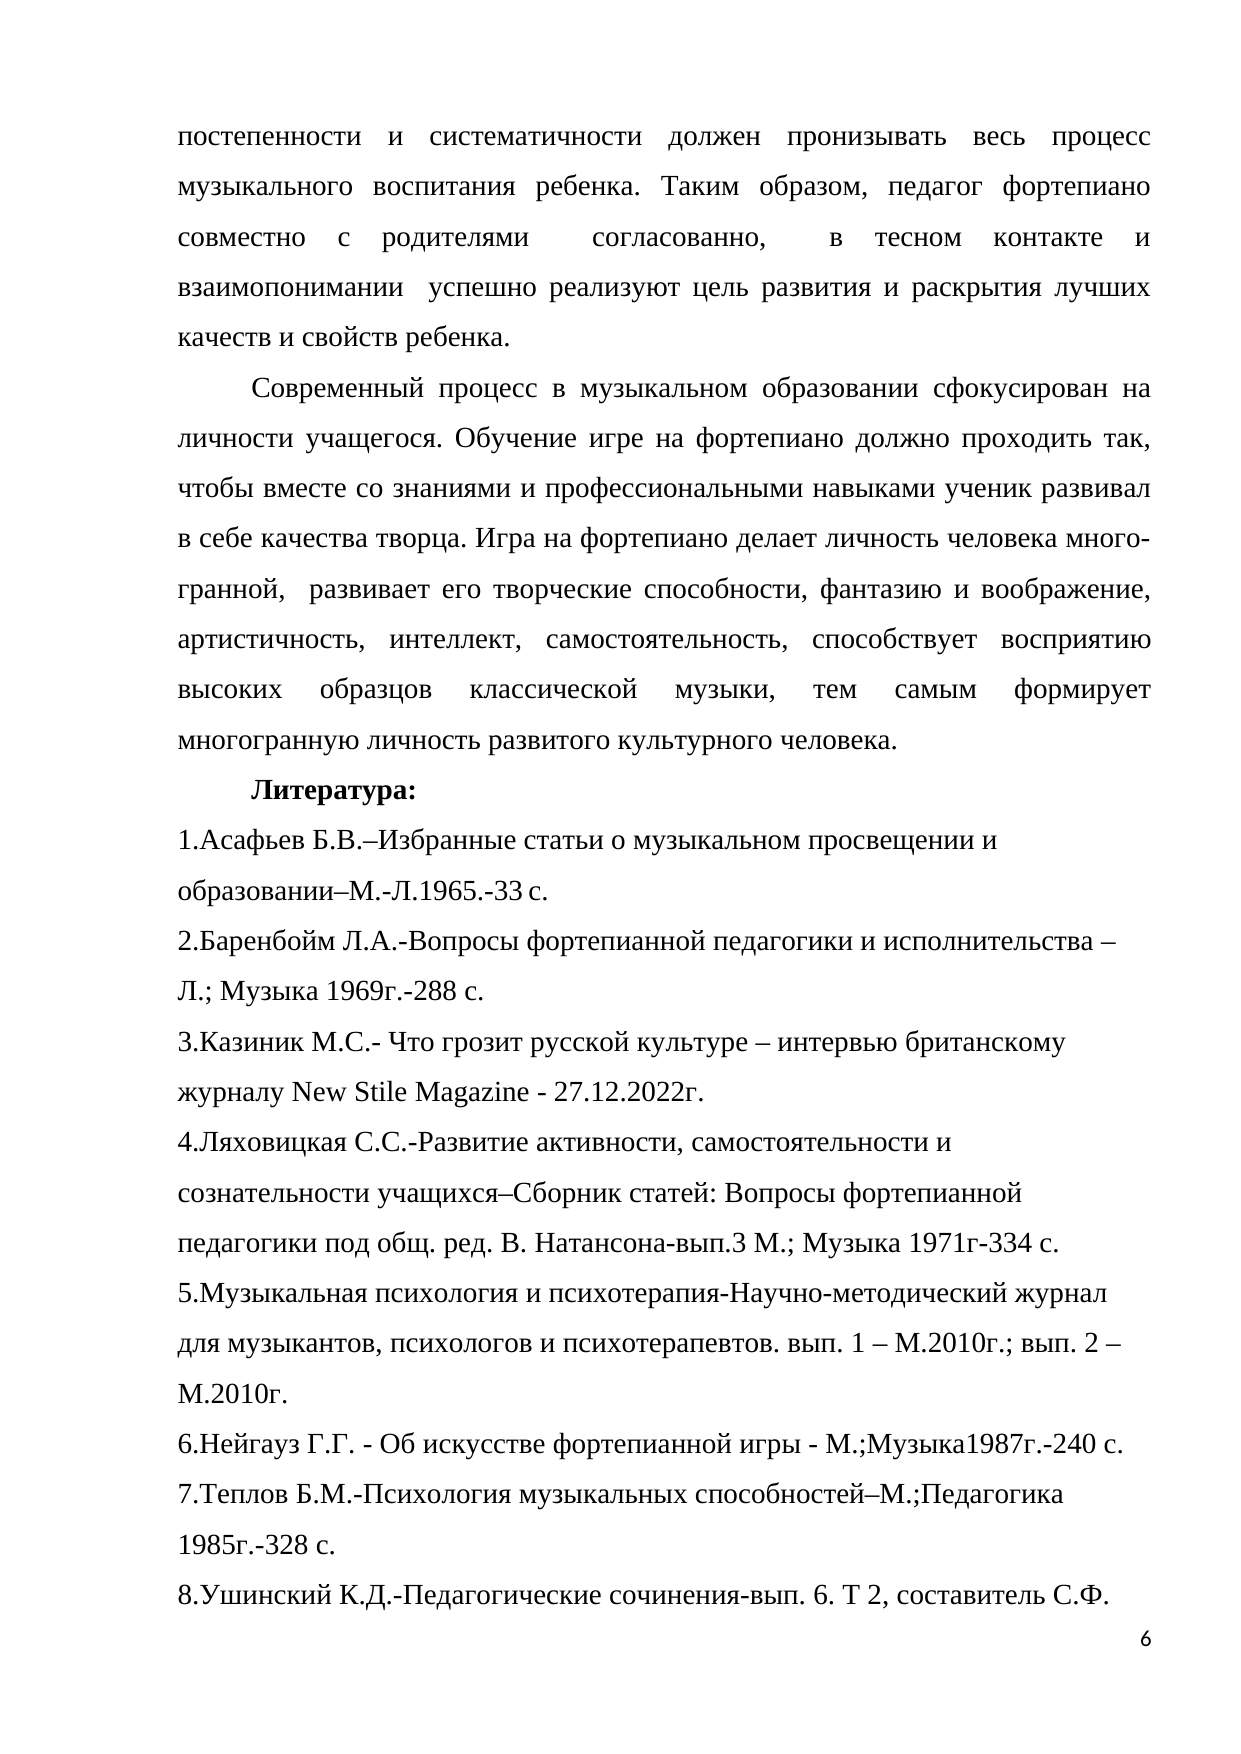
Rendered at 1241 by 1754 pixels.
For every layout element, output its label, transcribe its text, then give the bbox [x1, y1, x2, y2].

text Современный процесс в музыкальном образовании сфокусирован на личности учащегося. Обучение игре на фортепиано должно проходить так, чтобы вместе со знаниями и профессиональными навыками ученик развивал в себе качества творца. Игра на фортепиано делает личность человека много-гранной, развивает его творческие способности, фантазию и воображение, артистичность, интеллект, самостоятельность, способствует восприятию высоких образцов классической музыки, тем самым формирует многогранную личность развитого культурного человека. [177, 370, 1152, 755]
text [177, 118, 1152, 353]
text 1.Асафьев Б.В.–Избранные статьи о музыкальном просвещении и образовании–М.-Л.1965.-33 с. 2.Баренбойм Л.А.-Вопросы фортепианной педагогики и исполнительства – Л.; Музыка 1969г.-288 с. [177, 822, 1152, 1007]
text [177, 1024, 1152, 1611]
text Литература: [177, 772, 1152, 806]
